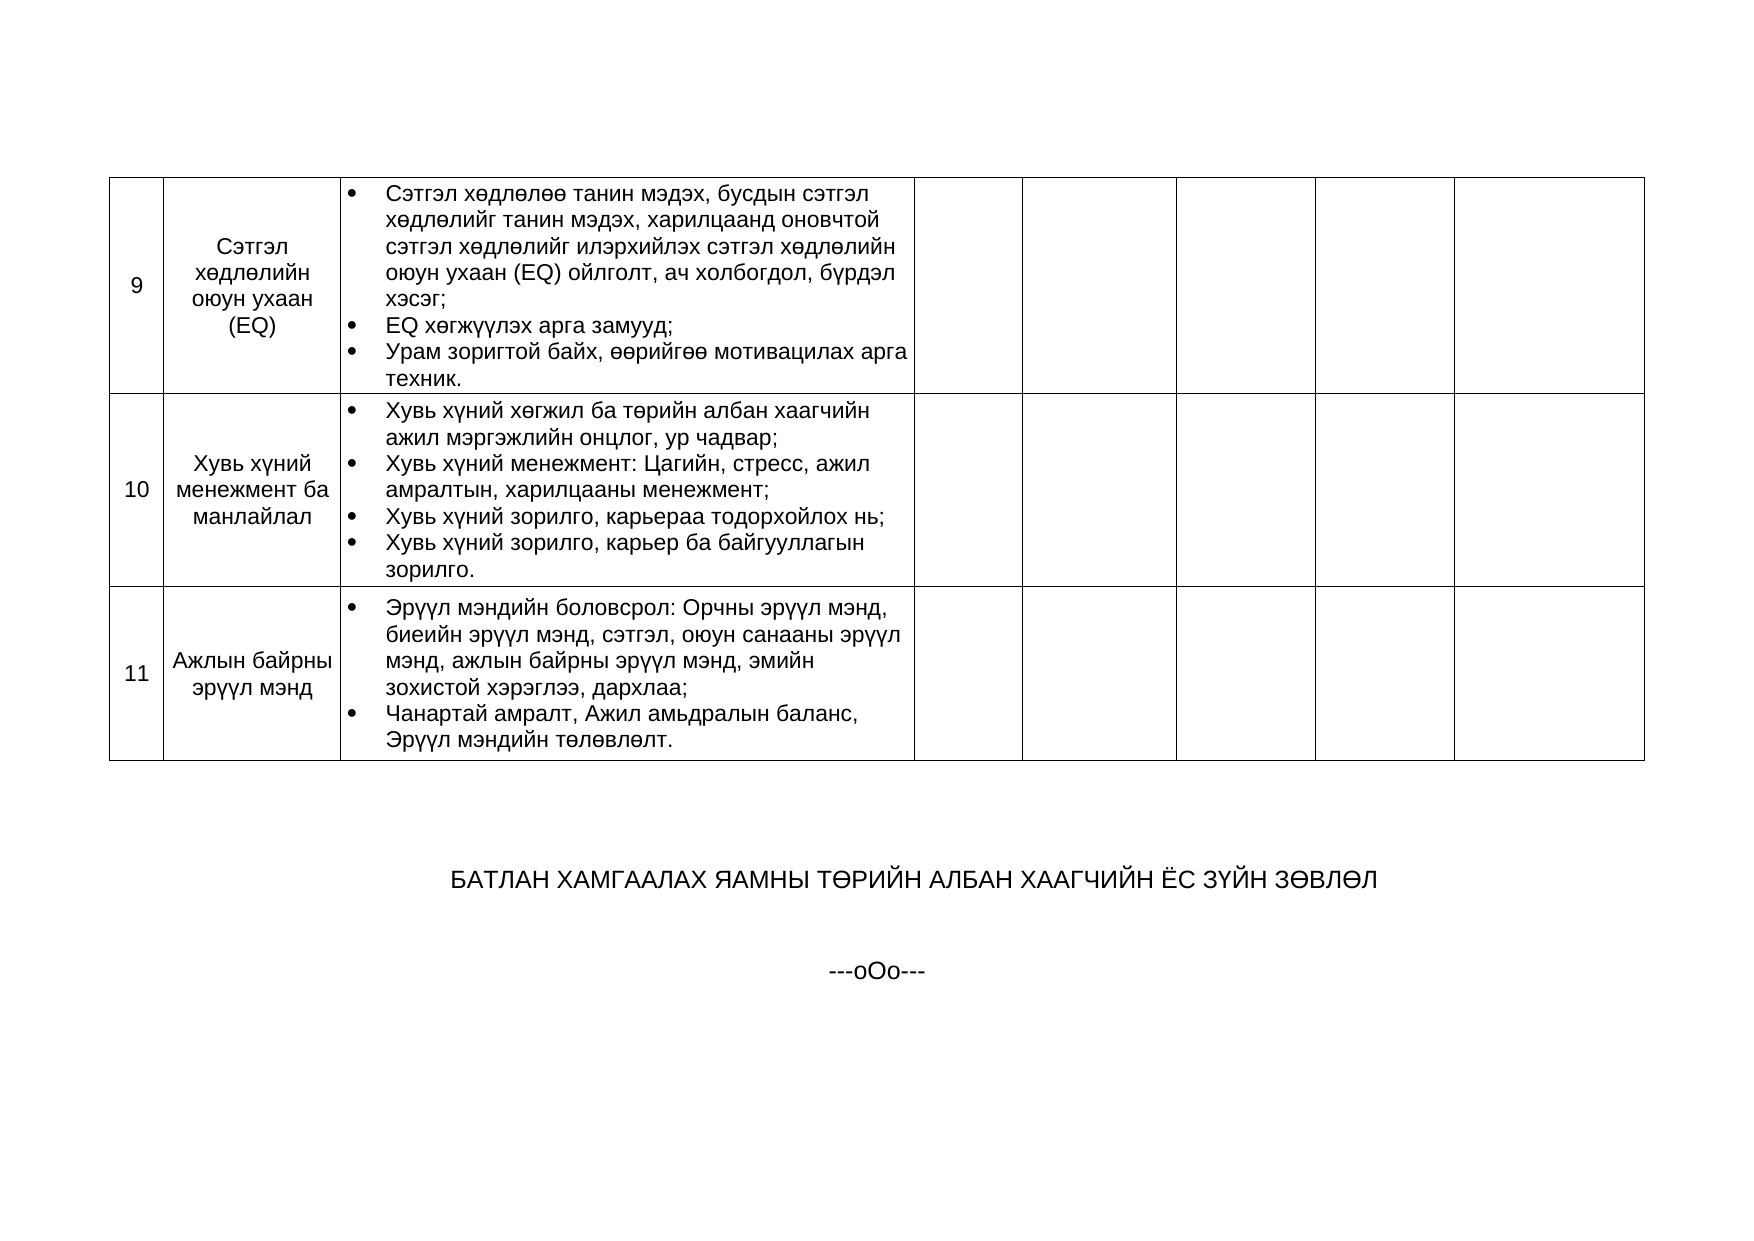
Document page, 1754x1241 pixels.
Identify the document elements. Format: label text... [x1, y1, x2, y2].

table_cell [1316, 394, 1454, 586]
table_cell Эрүүл мэндийн боловсрол: Орчны эрүүл мэнд, биеийн эрүүл мэнд, сэтгэл, оюун санааны эрүүл мэнд, ажлын байрны эрүүл мэнд, эмийн зохистой хэрэглээ, дархлаа; Чанартай амралт, Ажил амьдралын баланс, Эрүүл мэндийн төлөвлөлт. [341, 587, 914, 760]
text БАТЛАН ХАМГААЛАХ ЯАМНЫ ТӨРИЙН АЛБАН ХААГЧИЙН ЁС ЗҮЙН ЗӨВЛӨЛ [118, 865, 1636, 894]
table_cell [1316, 178, 1454, 393]
table_cell Хувь хүний менежмент ба манлайлал [164, 394, 340, 586]
table_cell Ажлын байрны эрүүл мэнд [164, 587, 340, 760]
table_cell 9 [110, 178, 163, 393]
table_cell [1177, 587, 1315, 760]
table_cell [915, 394, 1022, 586]
table_cell [1177, 178, 1315, 393]
table_cell [1023, 587, 1176, 760]
table_cell [1455, 394, 1644, 586]
table_cell 10 [110, 394, 163, 586]
table_cell Хувь хүний хөгжил ба төрийн албан хаагчийн ажил мэргэжлийн онцлог, ур чадвар; Хувь хүний менежмент: Цагийн, стресс, ажил амралтын, харилцааны менежмент; Хувь хүний зорилго, карьераа тодорхойлох нь; Хувь хүний зорилго, карьер ба байгууллагын зорилго. [341, 394, 914, 586]
table_cell [1177, 394, 1315, 586]
table_cell [1455, 178, 1644, 393]
table_cell [1023, 394, 1176, 586]
table_cell [1023, 178, 1176, 393]
table_cell Сэтгэл хөдлөлийн оюун ухаан (ЕQ) [164, 178, 340, 393]
table_cell [915, 587, 1022, 760]
text ---оОо--- [118, 956, 1636, 985]
table_cell [1455, 587, 1644, 760]
table_cell Сэтгэл хөдлөлөө танин мэдэх, бусдын сэтгэл хөдлөлийг танин мэдэх, харилцаанд оновчтой сэтгэл хөдлөлийг илэрхийлэх сэтгэл хөдлөлийн оюун ухаан (EQ) ойлголт, ач холбогдол, бүрдэл хэсэг; EQ хөгжүүлэх арга замууд; Урам зоригтой байх, өөрийгөө мотивацилах арга техник. [341, 178, 914, 393]
table_cell [915, 178, 1022, 393]
table_cell [1316, 587, 1454, 760]
table_cell 11 [110, 587, 163, 760]
